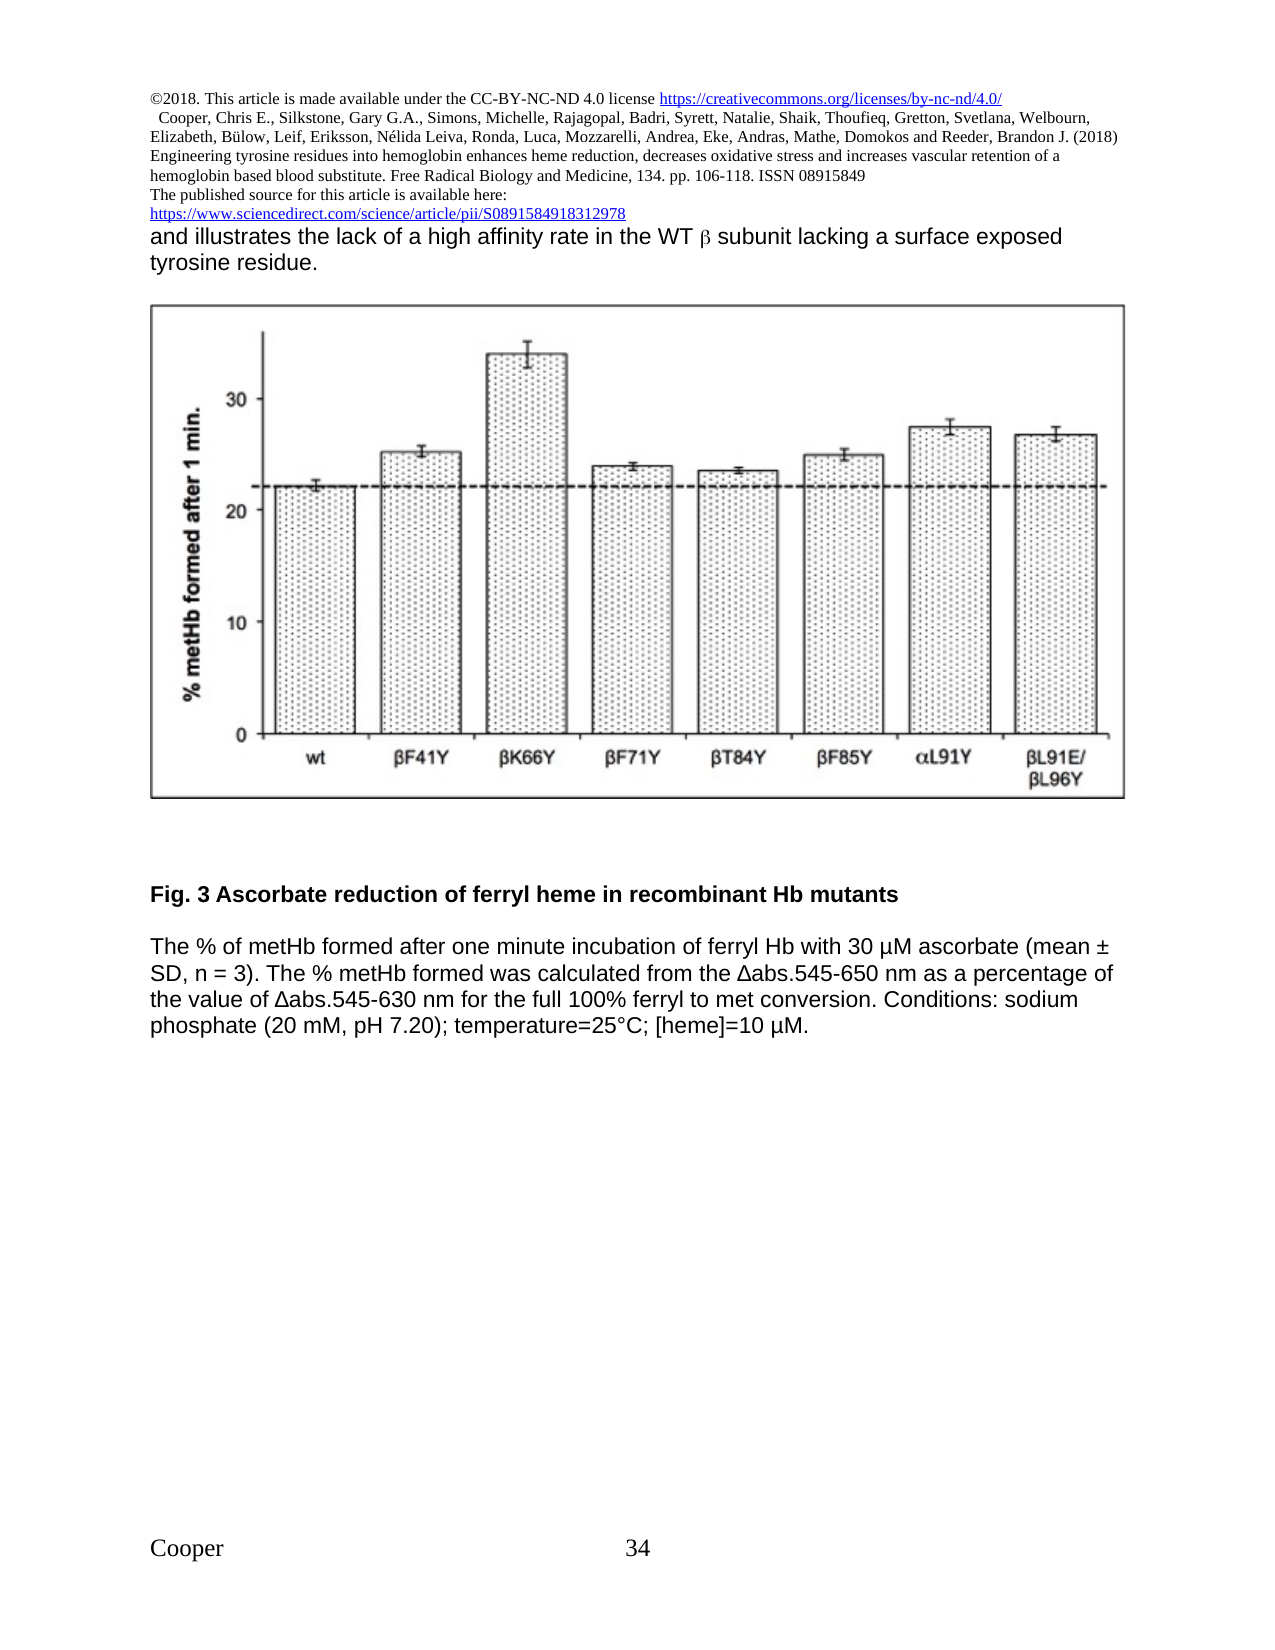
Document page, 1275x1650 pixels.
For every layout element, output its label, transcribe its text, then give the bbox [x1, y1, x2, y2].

picture [150, 304, 1126, 799]
text Fig. 3 Ascorbate reduction of ferryl heme in recombinant Hb mutants [150, 881, 1125, 907]
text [150, 223, 1125, 276]
text The % of metHb formed after one minute incubation of ferryl Hb with 30 µM ascorbate (mean ± SD, n = 3). The % metHb formed was calculated from the ∆abs.545-650 nm as a percentage of the value of ∆abs.545-630 nm for the full 100% ferryl to met conversion. Conditions: sodium phosphate (20 mM, pH 7.20); temperature=25°C; [heme]=10 µM. [150, 933, 1125, 1039]
